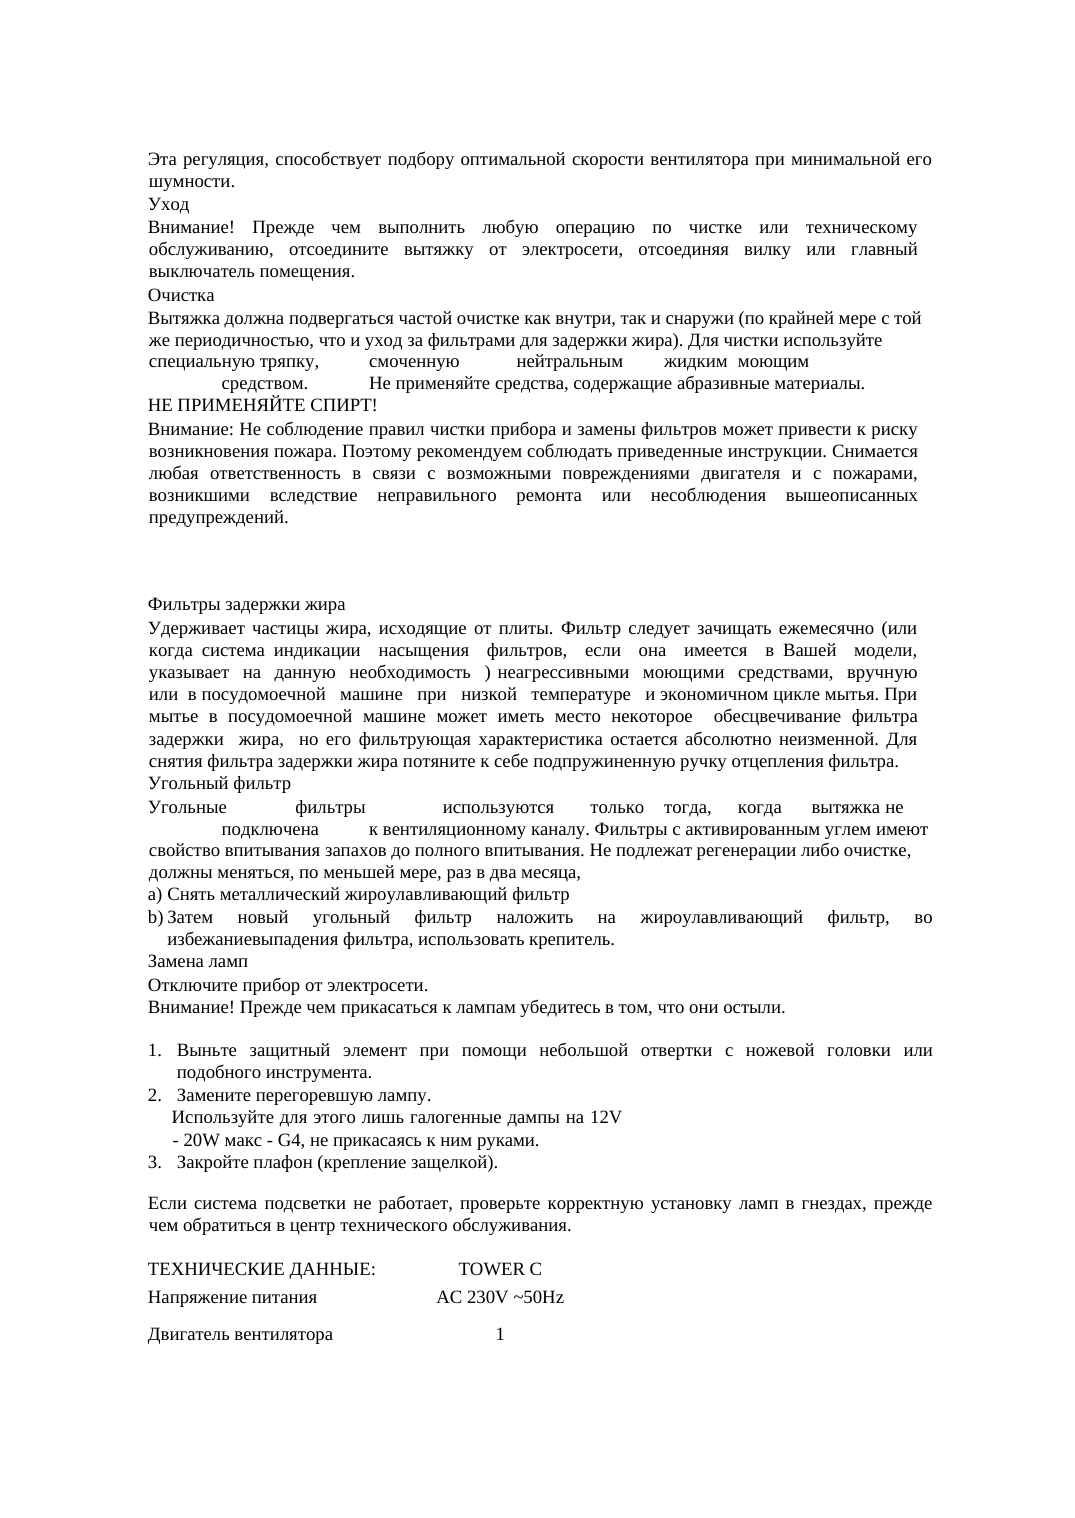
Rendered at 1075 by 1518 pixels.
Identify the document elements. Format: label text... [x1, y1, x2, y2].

text Внимание: Не соблюдение правил чистки прибора и замены фильтров может привести к риску возникновения пожара. Поэтому рекомендуем соблюдать приведенные инструкции. Снимается любая ответственность в связи с возможными повреждениями двигателя и с пожарами, возникшими вследствие неправильного ремонта или несоблюдения вышеописанных предупреждений. [148, 417, 919, 528]
list Закройте плафон (крепление защелкой). [148, 1151, 933, 1173]
text Уход [148, 192, 935, 214]
list Замените перегоревшую лампу. [148, 1084, 933, 1105]
table_cell AC 230V ~50Hz [436, 1286, 569, 1323]
text Удерживает частицы жира, исходящие от плиты. Фильтр следует зачищать ежемесячно (или когда система индикации насыщения фильтров, если она имеется в Вашей модели, указывает на данную необходимость ) неагрессивными моющими средствами, вручную или в посудомоечной машине при низкой температуре и экономичном цикле мытья. При мытье в посудомоечной машине может иметь место некоторое обесцвечивание фильтра задержки жира, но его фильтрующая характеристика остается абсолютно неизменной. Для снятия фильтра задержки жира потяните к себе подпружиненную ручку отцепления фильтра. [148, 617, 919, 771]
list Снять металлический жироулавливающий фильтр [148, 883, 933, 904]
table_header ТЕХНИЧЕСКИЕ ДАННЫЕ: [148, 1258, 436, 1286]
table_cell Напряжение питания [148, 1286, 436, 1323]
list Выньте защитный элемент при помощи небольшой отвертки с ножевой головки или подобного инструмента. [148, 1039, 933, 1083]
text Замена ламп [148, 950, 935, 972]
text Фильтры задержки жира [148, 593, 935, 615]
text Внимание! Прежде чем прикасаться к лампам убедитесь в том, что они остыли. [148, 996, 933, 1018]
text Вытяжка должна подвергаться частой очистке как внутри, так и снаружи (по крайней мере с той же периодичностью, что и уход за фильтрами для задержки жира). Для чистки используйте специальную тряпку, смоченную нейтральным жидким моющим средством. Не применяйте средства, содержащие абразивные материалы. [148, 307, 935, 394]
text Эта регуляция, способствует подбору оптимальной скорости вентилятора при минимальной его шумности. [148, 148, 933, 191]
text Угольный фильтр [148, 772, 935, 794]
list Затем новый угольный фильтр наложить на жироулавливающий фильтр, во избежаниевыпадения фильтра, использовать крепитель. [148, 906, 933, 949]
table_cell 1 [436, 1323, 569, 1350]
text НЕ ПРИМЕНЯЙТЕ СПИРТ! [148, 394, 935, 416]
text Используйте для этого лишь галогенные дампы на 12V - 20W макс - G4, не прикасаясь к ним руками. [171, 1106, 623, 1150]
text Если система подсветки не работает, проверьте корректную установку ламп в гнездах, прежде чем обратиться в центр технического обслуживания. [148, 1192, 933, 1236]
text Угольные фильтры используются только тогда, когда вытяжка не подключена к вентиляционному каналу. Фильтры с активированным углем имеют свойство впитывания запахов до полного впитывания. Не подлежат регенерации либо очистке, должны меняться, по меньшей мере, раз в два месяца, [148, 796, 935, 882]
text Очистка [148, 283, 935, 305]
text Отключите прибор от электросети. [148, 974, 933, 995]
table_cell Двигатель вентилятора [148, 1323, 436, 1350]
text Внимание! Прежде чем выполнить любую операцию по чистке или техническому обслуживанию, отсоедините вытяжку от электросети, отсоединяя вилку или главный выключатель помещения. [148, 216, 919, 282]
table_header TOWER C [436, 1258, 569, 1286]
